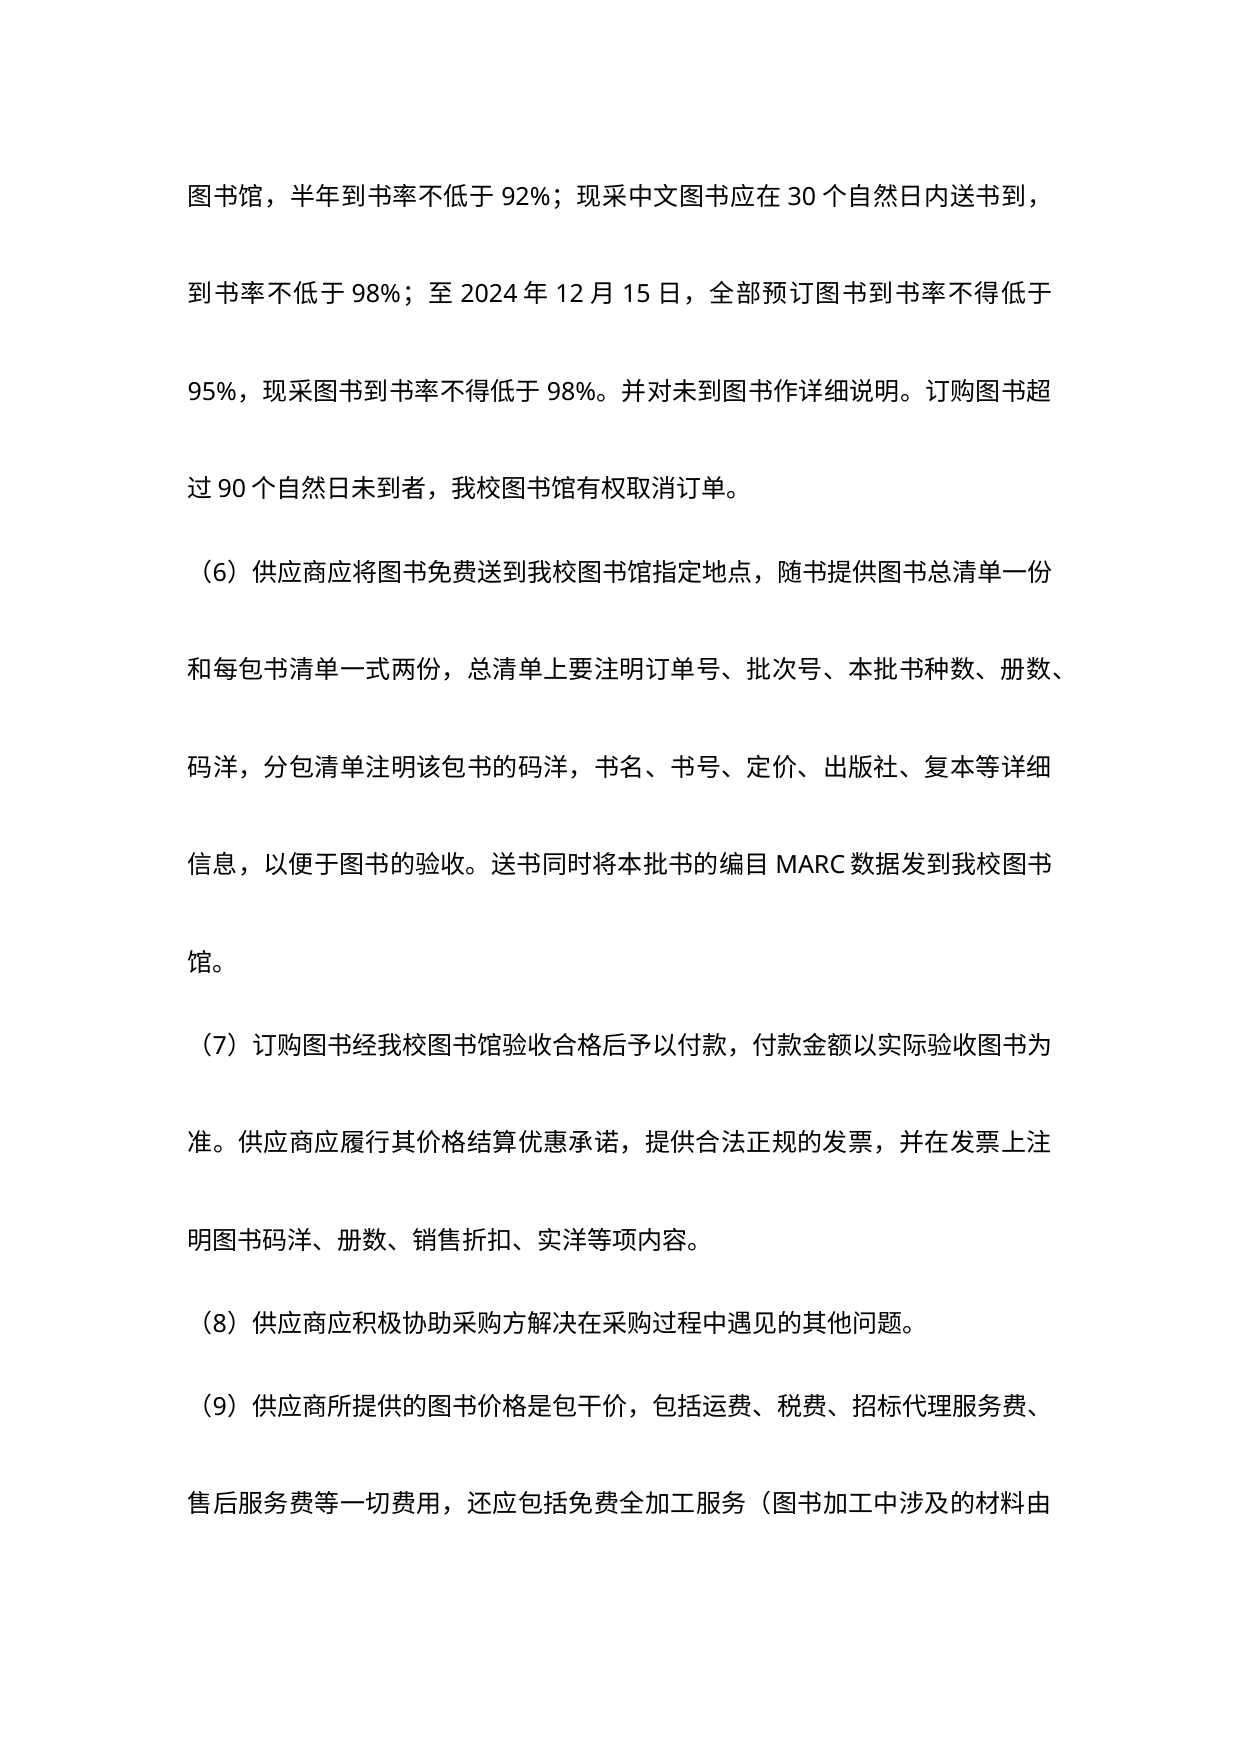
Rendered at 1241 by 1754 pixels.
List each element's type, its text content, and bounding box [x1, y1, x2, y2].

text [187, 1372, 1053, 1534]
text （6）供应商应将图书免费送到我校图书馆指定地点，随书提供图书总清单一份和每包书清单一式两份，总清单上要注明订单号、批次号、本批书种数、册数、码洋，分包清单注明该包书的码洋，书名、书号、定价、出版社、复本等详细信息，以便于图书的验收。送书同时将本批书的编目MARC数据发到我校图书馆。 [187, 538, 1053, 993]
text （8）供应商应积极协助采购方解决在采购过程中遇见的其他问题。 [187, 1289, 1053, 1354]
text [187, 162, 1053, 519]
text （7）订购图书经我校图书馆验收合格后予以付款，付款金额以实际验收图书为准。供应商应履行其价格结算优惠承诺，提供合法正规的发票，并在发票上注明图书码洋、册数、销售折扣、实洋等项内容。 [187, 1011, 1053, 1271]
